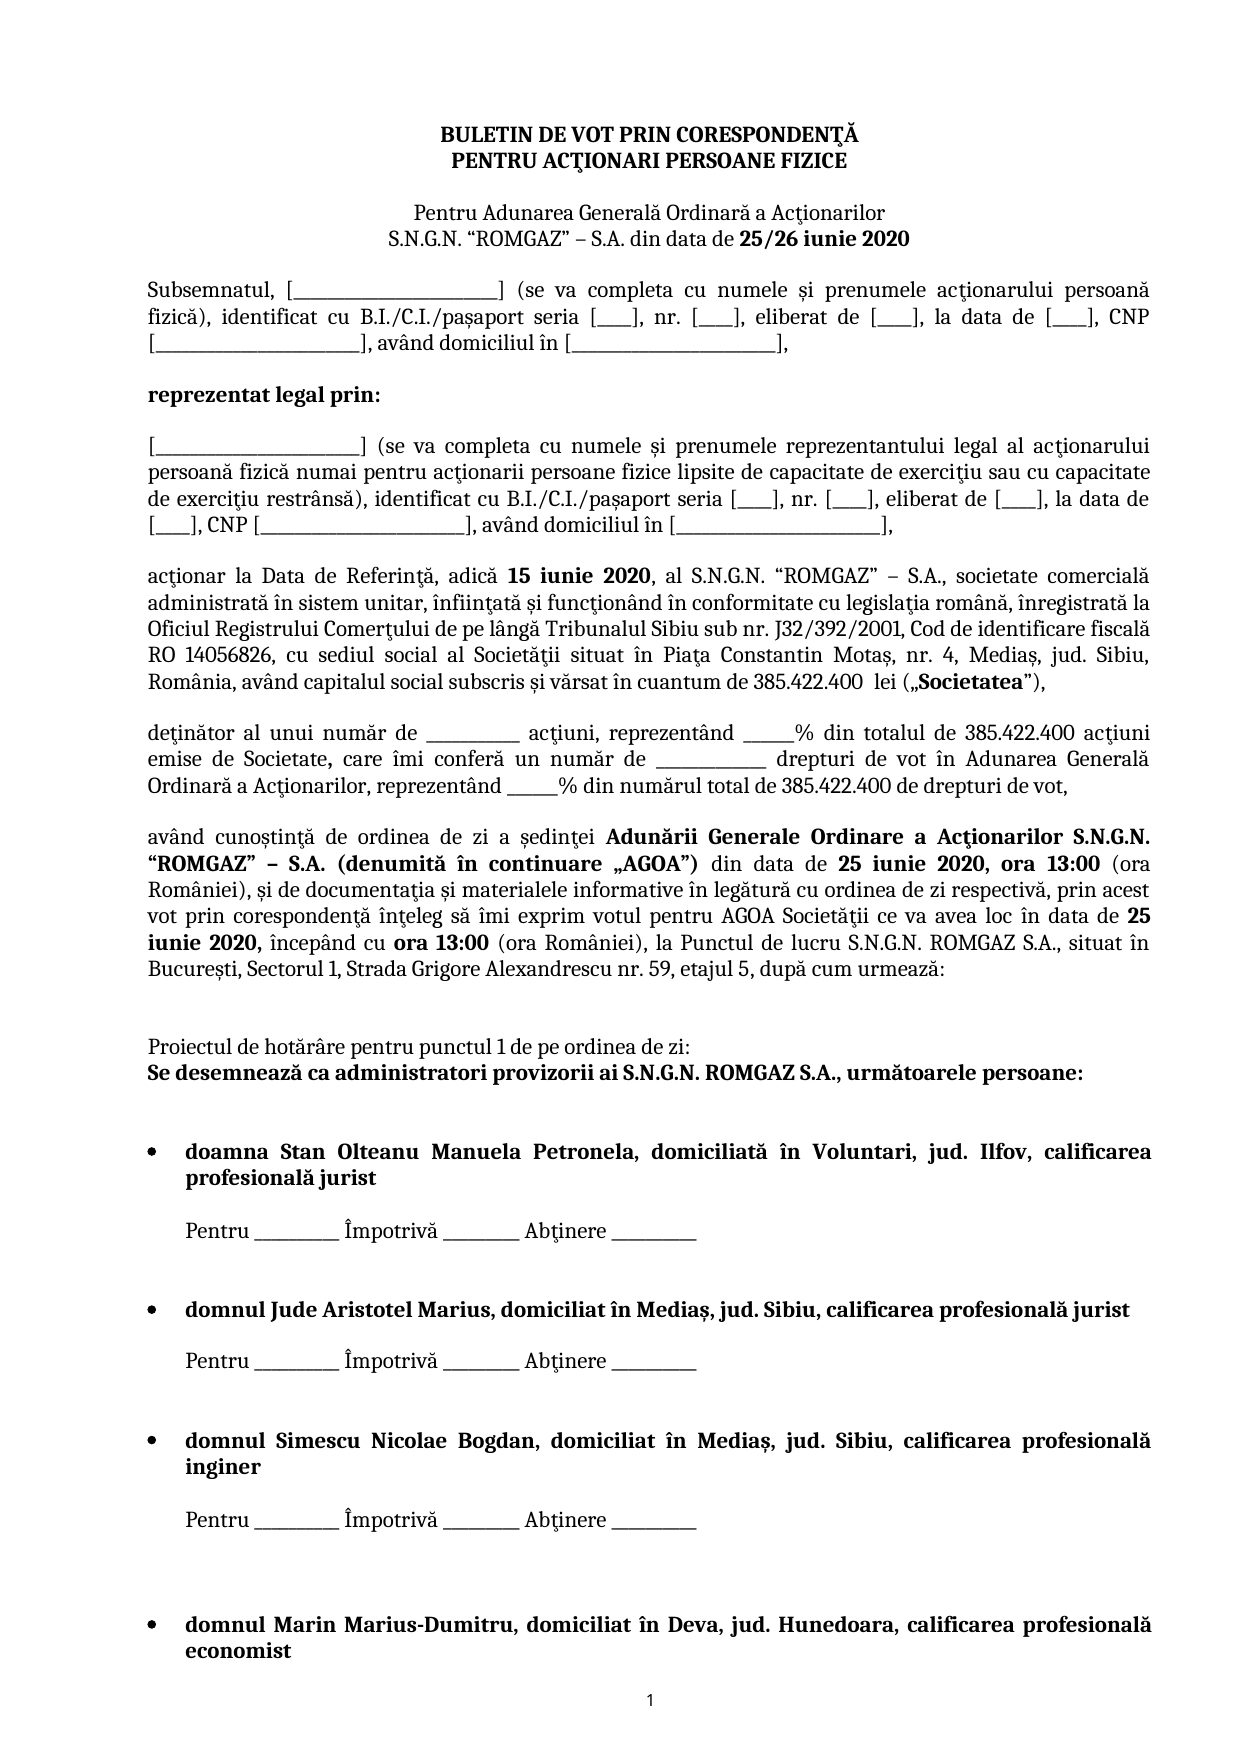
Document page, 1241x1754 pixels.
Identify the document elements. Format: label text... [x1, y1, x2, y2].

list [185, 1506, 1153, 1533]
text Pentru __________ Împotrivă _________ Abţinere __________ [148, 1348, 1151, 1375]
list domnul Jude Aristotel Marius, domiciliat în Mediaș, jud. Sibiu, calificarea profesională jurist [148, 1297, 1153, 1323]
text acţionar la Data de Referinţă, adică 15 iunie 2020, al S.N.G.N. “ROMGAZ” – S.A., societate comercială administrată în sistem unitar, înfiinţată şi funcţionând în conformitate cu legislaţia română, înregistrată la Oficiul Registrului Comerţului de pe lângă Tribunalul Sibiu sub nr. J32/392/2001, Cod de identificare fiscală RO 14056826, cu sediul social al Societăţii situat în Piaţa Constantin Motaş, nr. 4, Mediaş, jud. Sibiu, România, având capitalul social subscris şi vărsat în cuantum de 385.422.400 lei („Societatea”), [148, 563, 1151, 695]
text S.N.G.N. “ROMGAZ” – S.A. din data de 25/26 iunie 2020 [148, 226, 1151, 252]
text PENTRU ACŢIONARI PERSOANE FIZICE [148, 148, 1151, 174]
text [________________________] (se va completa cu numele şi prenumele reprezentantului legal al acţionarului persoană fizică numai pentru acţionarii persoane fizice lipsite de capacitate de exerciţiu sau cu capacitate de exerciţiu restrânsă), identificat cu B.I./C.I./paşaport seria [____], nr. [____], eliberat de [____], la data de [____], CNP [________________________], având domiciliul în [________________________], [148, 433, 1151, 538]
text Se desemnează ca administratori provizorii ai S.N.G.N. ROMGAZ S.A., următoarele persoane: [148, 1060, 1153, 1086]
list domnul Simescu Nicolae Bogdan, domiciliat în Mediaș, jud. Sibiu, calificarea profesională inginer [148, 1427, 1153, 1480]
text BULETIN DE VOT PRIN CORESPONDENŢĂ [148, 122, 1151, 148]
list doamna Stan Olteanu Manuela Petronela, domiciliată în Voluntari, jud. Ilfov, calificarea profesională jurist [148, 1139, 1153, 1192]
text având cunoştinţă de ordinea de zi a şedinţei Adunării Generale Ordinare a Acţionarilor S.N.G.N. “ROMGAZ” – S.A. (denumită în continuare „AGOA”) din data de 25 iunie 2020, ora 13:00 (ora României), şi de documentaţia şi materialele informative în legătură cu ordinea de zi respectivă, prin acest vot prin corespondenţă înţeleg să îmi exprim votul pentru AGOA Societăţii ce va avea loc în data de 25 iunie 2020, începând cu ora 13:00 (ora României), la Punctul de lucru S.N.G.N. ROMGAZ S.A., situat în București, Sectorul 1, Strada Grigore Alexandrescu nr. 59, etajul 5, după cum urmează: [148, 824, 1151, 982]
text Proiectul de hotărâre pentru punctul 1 de pe ordinea de zi: [148, 1033, 1151, 1060]
list domnul Marin Marius-Dumitru, domiciliat în Deva, jud. Hunedoara, calificarea profesională economist [148, 1612, 1153, 1664]
text Pentru __________ Împotrivă _________ Abţinere __________ [148, 1218, 1151, 1244]
text Subsemnatul, [________________________] (se va completa cu numele şi prenumele acţionarului persoană fizică), identificat cu B.I./C.I./paşaport seria [____], nr. [____], eliberat de [____], la data de [____], CNP [________________________], având domiciliul în [________________________], [148, 277, 1151, 356]
text Pentru Adunarea Generală Ordinară a Acţionarilor [148, 199, 1151, 226]
text deţinător al unui număr de ___________ acţiuni, reprezentând ______% din totalul de 385.422.400 acţiuni emise de Societate, care îmi conferă un număr de _____________ drepturi de vot în Adunarea Generală Ordinară a Acţionarilor, reprezentând ______% din numărul total de 385.422.400 de drepturi de vot, [148, 720, 1151, 799]
text reprezentat legal prin: [148, 381, 1151, 408]
